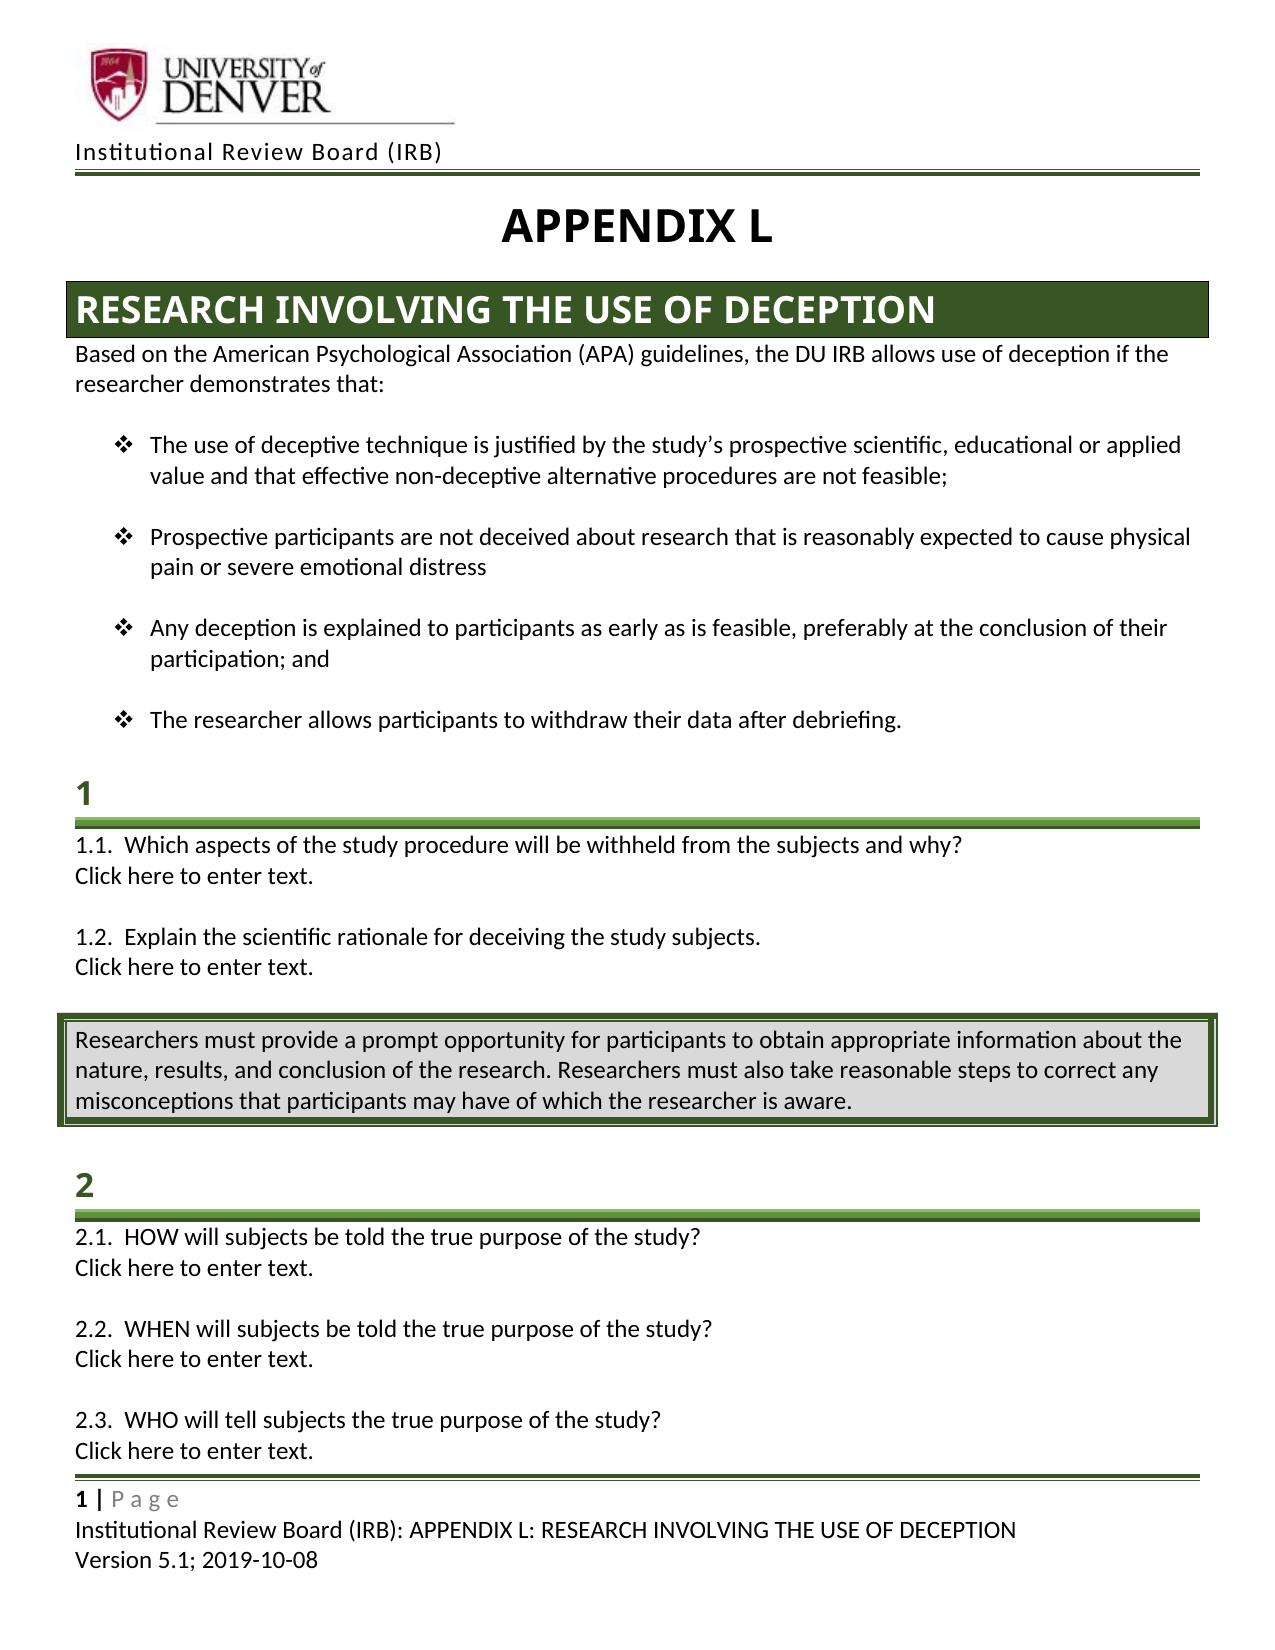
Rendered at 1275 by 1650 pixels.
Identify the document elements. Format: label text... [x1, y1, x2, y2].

text Researchers must provide a prompt opportunity for participants to obtain appropriate information about the nature, results, and conclusion of the research. Researchers must also take reasonable steps to correct any misconceptions that participants may have of which the researcher is aware. [67, 1022, 1208, 1117]
list Any deception is explained to participants as early as is feasible, preferably at the conclusion of their participation; and [112, 612, 1200, 673]
text 2.3. WHO will tell subjects the true purpose of the study? [75, 1405, 1200, 1435]
list Prospective participants are not deceived about research that is reasonably expected to cause physical pain or severe emotional distress [112, 521, 1200, 582]
subtitle 2 [75, 1162, 1200, 1209]
text 1.2. Explain the scientific rationale for deceiving the study subjects. [75, 921, 1200, 951]
text Based on the American Psychological Association (APA) guidelines, the DU IRB allows use of deception if the researcher demonstrates that: [75, 338, 1200, 399]
text 2.2. WHEN will subjects be told the true purpose of the study? [75, 1313, 1200, 1344]
title APPENDIX L [75, 193, 1200, 256]
list The researcher allows participants to withdraw their data after debriefing. [112, 704, 1200, 734]
list The use of deceptive technique is justified by the study’s prospective scientific, educational or applied value and that effective non-deceptive alternative procedures are not feasible; [112, 429, 1200, 490]
subtitle 1 [75, 769, 1200, 817]
picture [75, 43, 467, 132]
subtitle RESEARCH INVOLVING THE USE OF DECEPTION [67, 282, 1208, 337]
text 2.1. HOW will subjects be told the true purpose of the study? [75, 1222, 1200, 1252]
text 1.1. Which aspects of the study procedure will be withheld from the subjects and why? [75, 829, 1200, 860]
